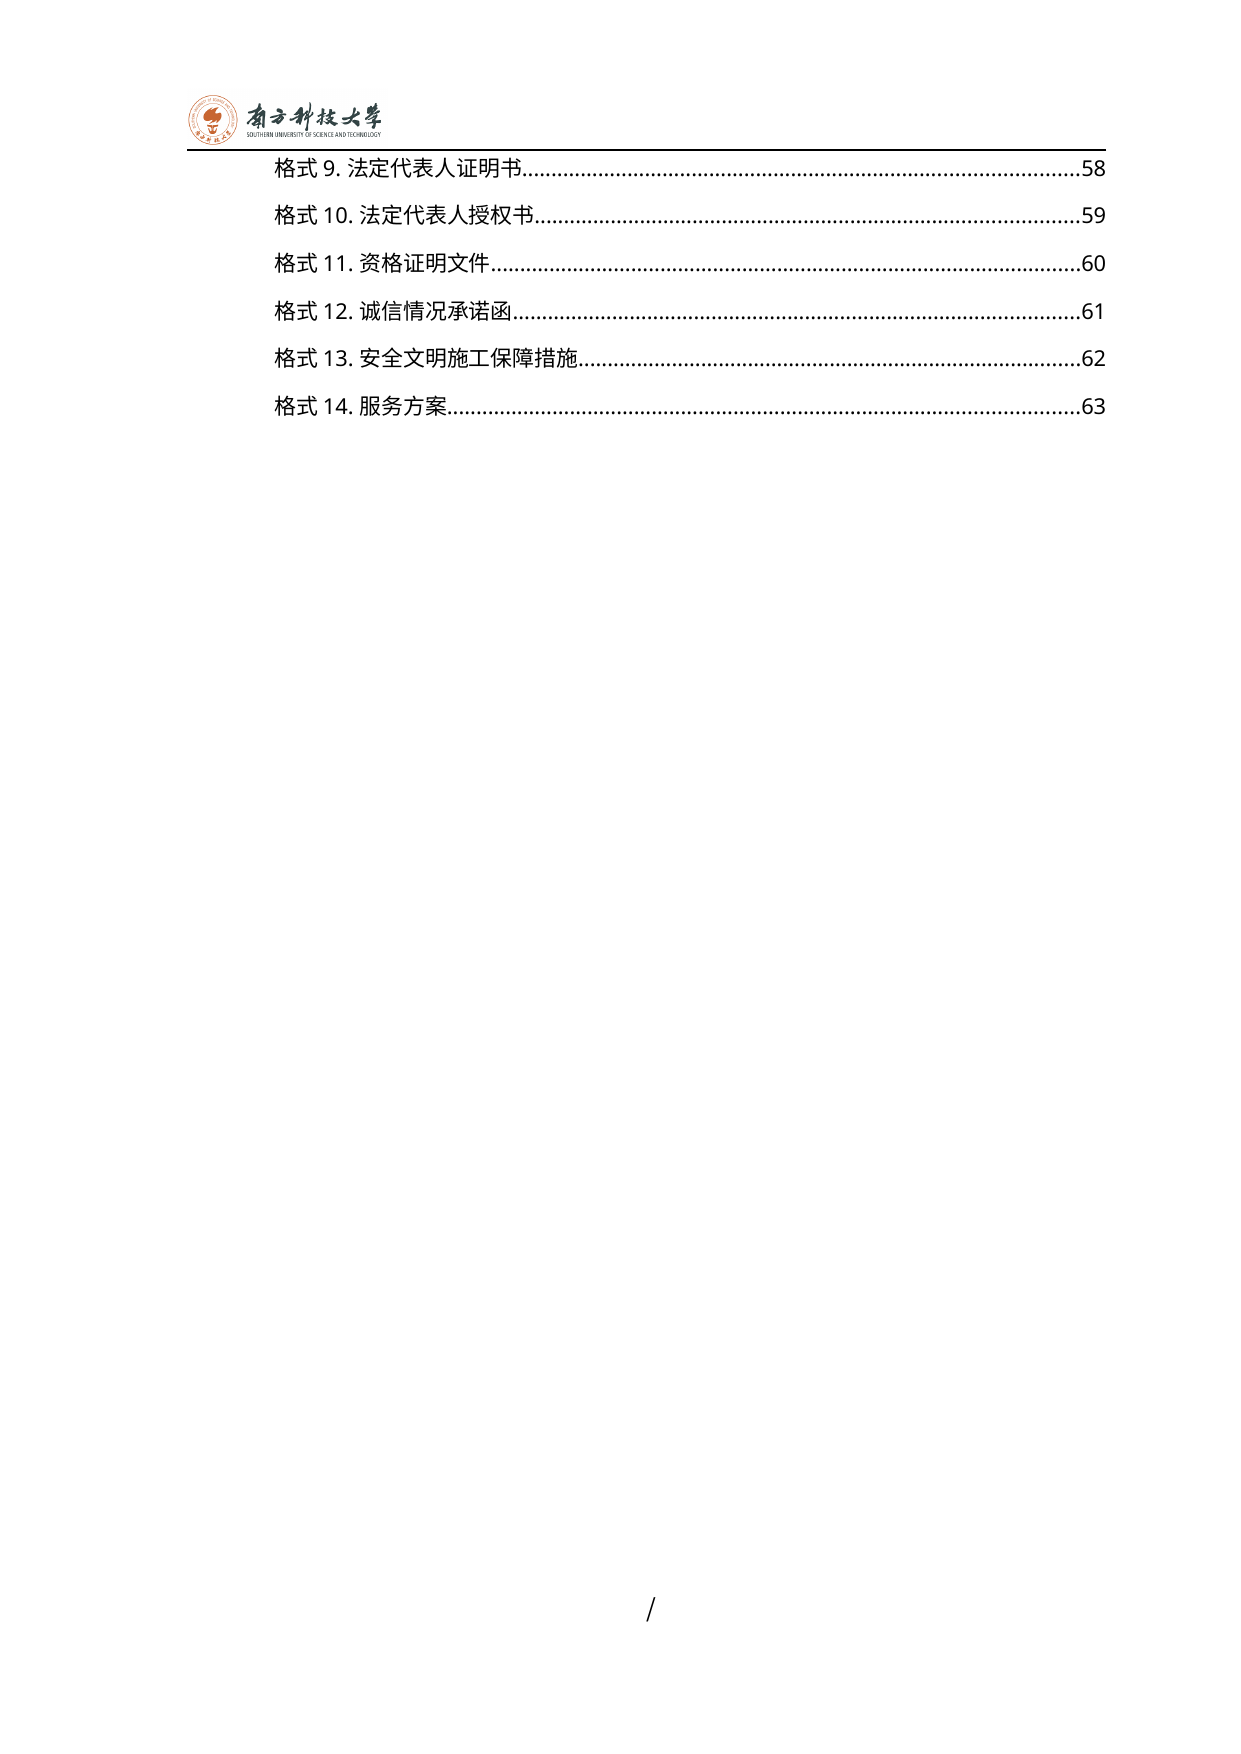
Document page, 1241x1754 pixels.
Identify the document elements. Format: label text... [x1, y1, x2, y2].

picture [187, 88, 388, 148]
text 格式11. 资格证明文件 60 [274, 246, 1106, 278]
text 格式12. 诚信情况承诺函 61 [274, 294, 1106, 326]
text 格式9. 法定代表人证明书 58 [274, 151, 1106, 183]
text 格式14. 服务方案 63 [274, 389, 1106, 421]
text 格式13. 安全文明施工保障措施 62 [274, 341, 1106, 373]
text 格式10. 法定代表人授权书 59 [274, 198, 1106, 230]
